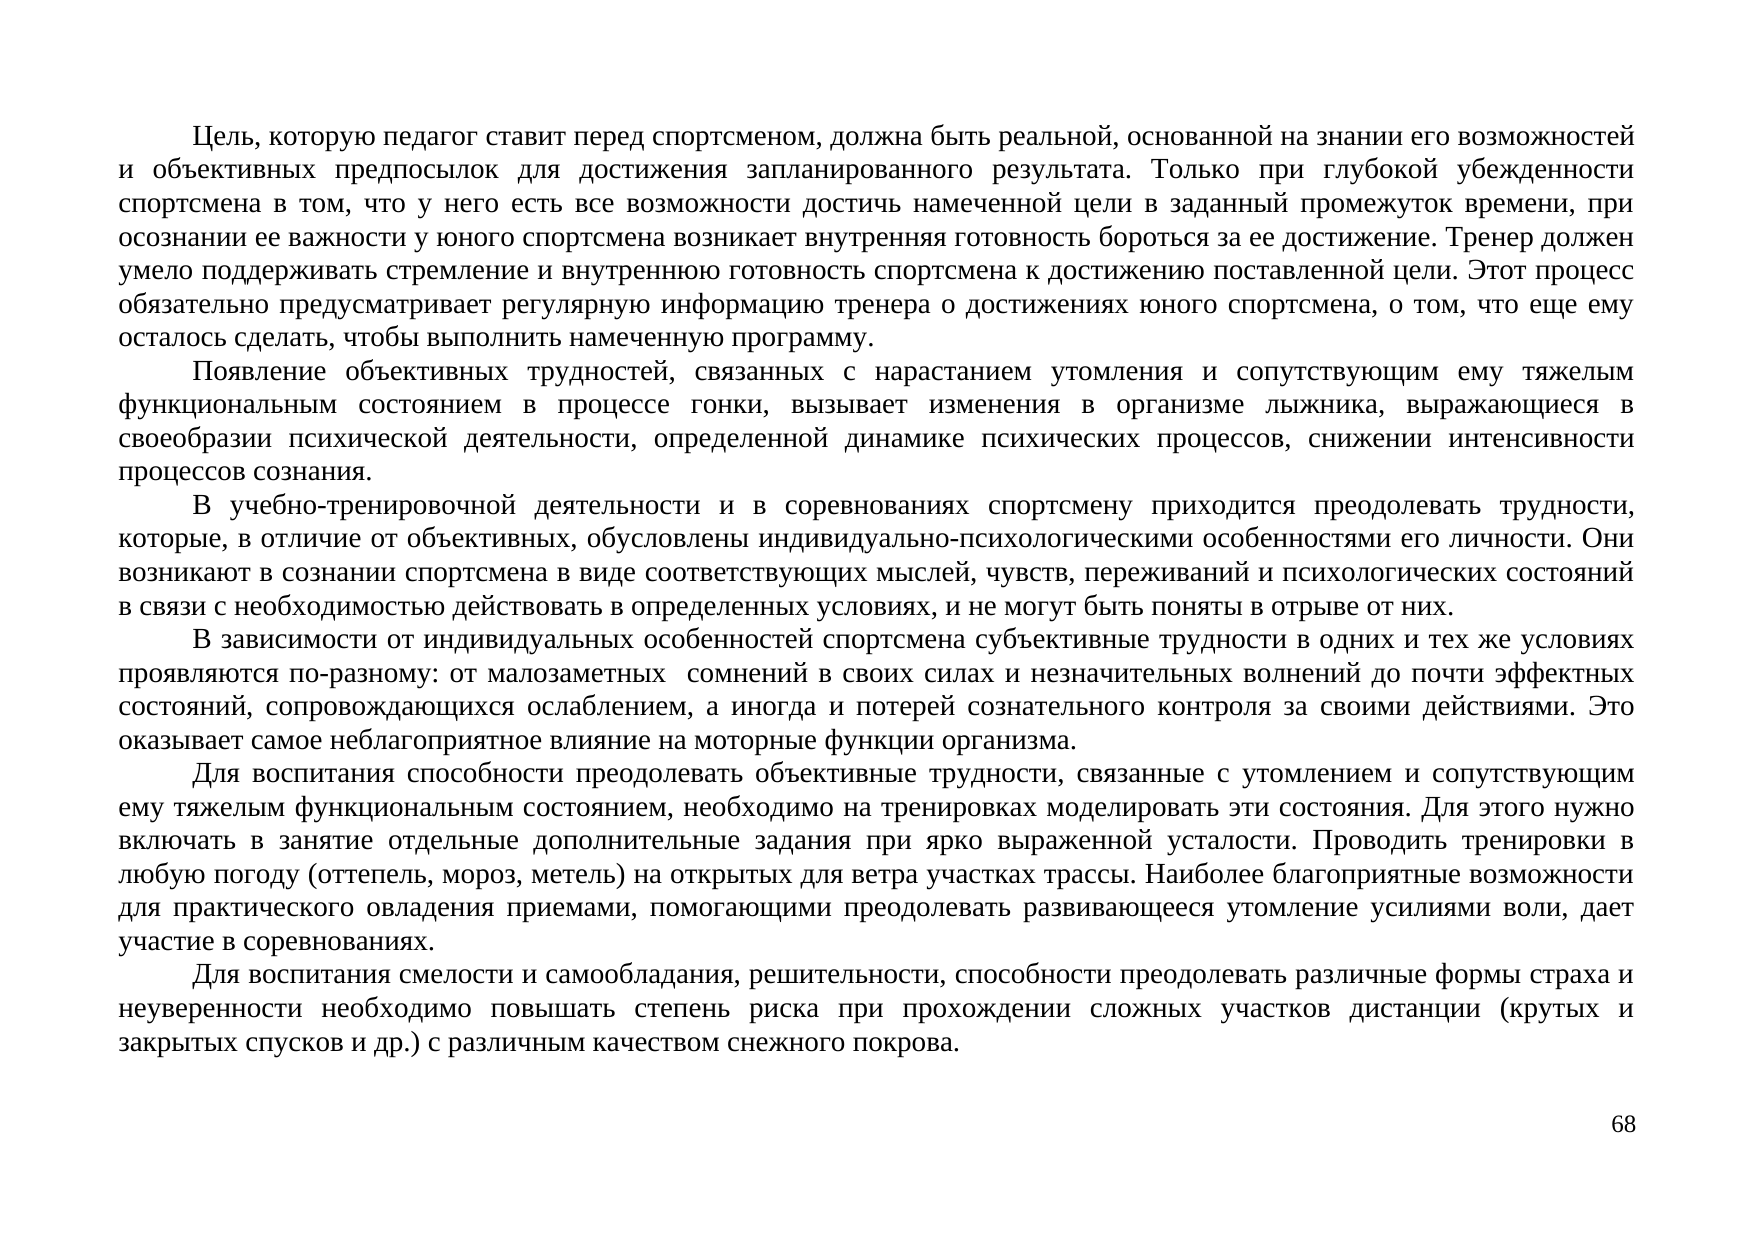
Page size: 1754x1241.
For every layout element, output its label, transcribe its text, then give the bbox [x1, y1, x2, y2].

text Появление объективных трудностей, связанных с нарастанием утомления и сопутствующим ему тяжелым функциональным состоянием в процессе гонки, вызывает изменения в организме лыжника, выражающиеся в своеобразии психической деятельности, определенной динамике психических процессов, снижении интенсивности процессов сознания. [118, 353, 1636, 487]
text Для воспитания способности преодолевать объективные трудности, связанные с утомлением и сопутствующим ему тяжелым функциональным состоянием, необходимо на тренировках моделировать эти состояния. Для этого нужно включать в занятие отдельные дополнительные задания при ярко выраженной усталости. Проводить тренировки в любую погоду (оттепель, мороз, метель) на открытых для ветра участках трассы. Наиболее благоприятные возможности для практического овладения приемами, помогающими преодолевать развивающееся утомление усилиями воли, дает участие в соревнованиях. [118, 755, 1636, 957]
text Для воспитания смелости и самообладания, решительности, способности преодолевать различные формы страха и неуверенности необходимо повышать степень риска при прохождении сложных участков дистанции (крутых и закрытых спусков и др.) с различным качеством снежного покрова. [118, 957, 1636, 1057]
text В зависимости от индивидуальных особенностей спортсмена субъективные трудности в одних и тех же условиях проявляются по-разному: от малозаметных сомнений в своих силах и незначительных волнений до почти эффектных состояний, сопровождающихся ослаблением, а иногда и потерей сознательного контроля за своими действиями. Это оказывает самое неблагоприятное влияние на моторные функции организма. [118, 621, 1636, 755]
text Цель, которую педагог ставит перед спортсменом, должна быть реальной, основанной на знании его возможностей и объективных предпосылок для достижения запланированного результата. Только при глубокой убежденности спортсмена в том, что у него есть все возможности достичь намеченной цели в заданный промежуток времени, при осознании ее важности у юного спортсмена возникает внутренняя готовность бороться за ее достижение. Тренер должен умело поддерживать стремление и внутреннюю готовность спортсмена к достижению поставленной цели. Этот процесс обязательно предусматривает регулярную информацию тренера о достижениях юного спортсмена, о том, что еще ему осталось сделать, чтобы выполнить намеченную программу. [118, 118, 1636, 353]
text В учебно-тренировочной деятельности и в соревнованиях спортсмену приходится преодолевать трудности, которые, в отличие от объективных, обусловлены индивидуально-психологическими особенностями его личности. Они возникают в сознании спортсмена в виде соответствующих мыслей, чувств, переживаний и психологических состояний в связи с необходимостью действовать в определенных условиях, и не могут быть поняты в отрыве от них. [118, 487, 1636, 621]
